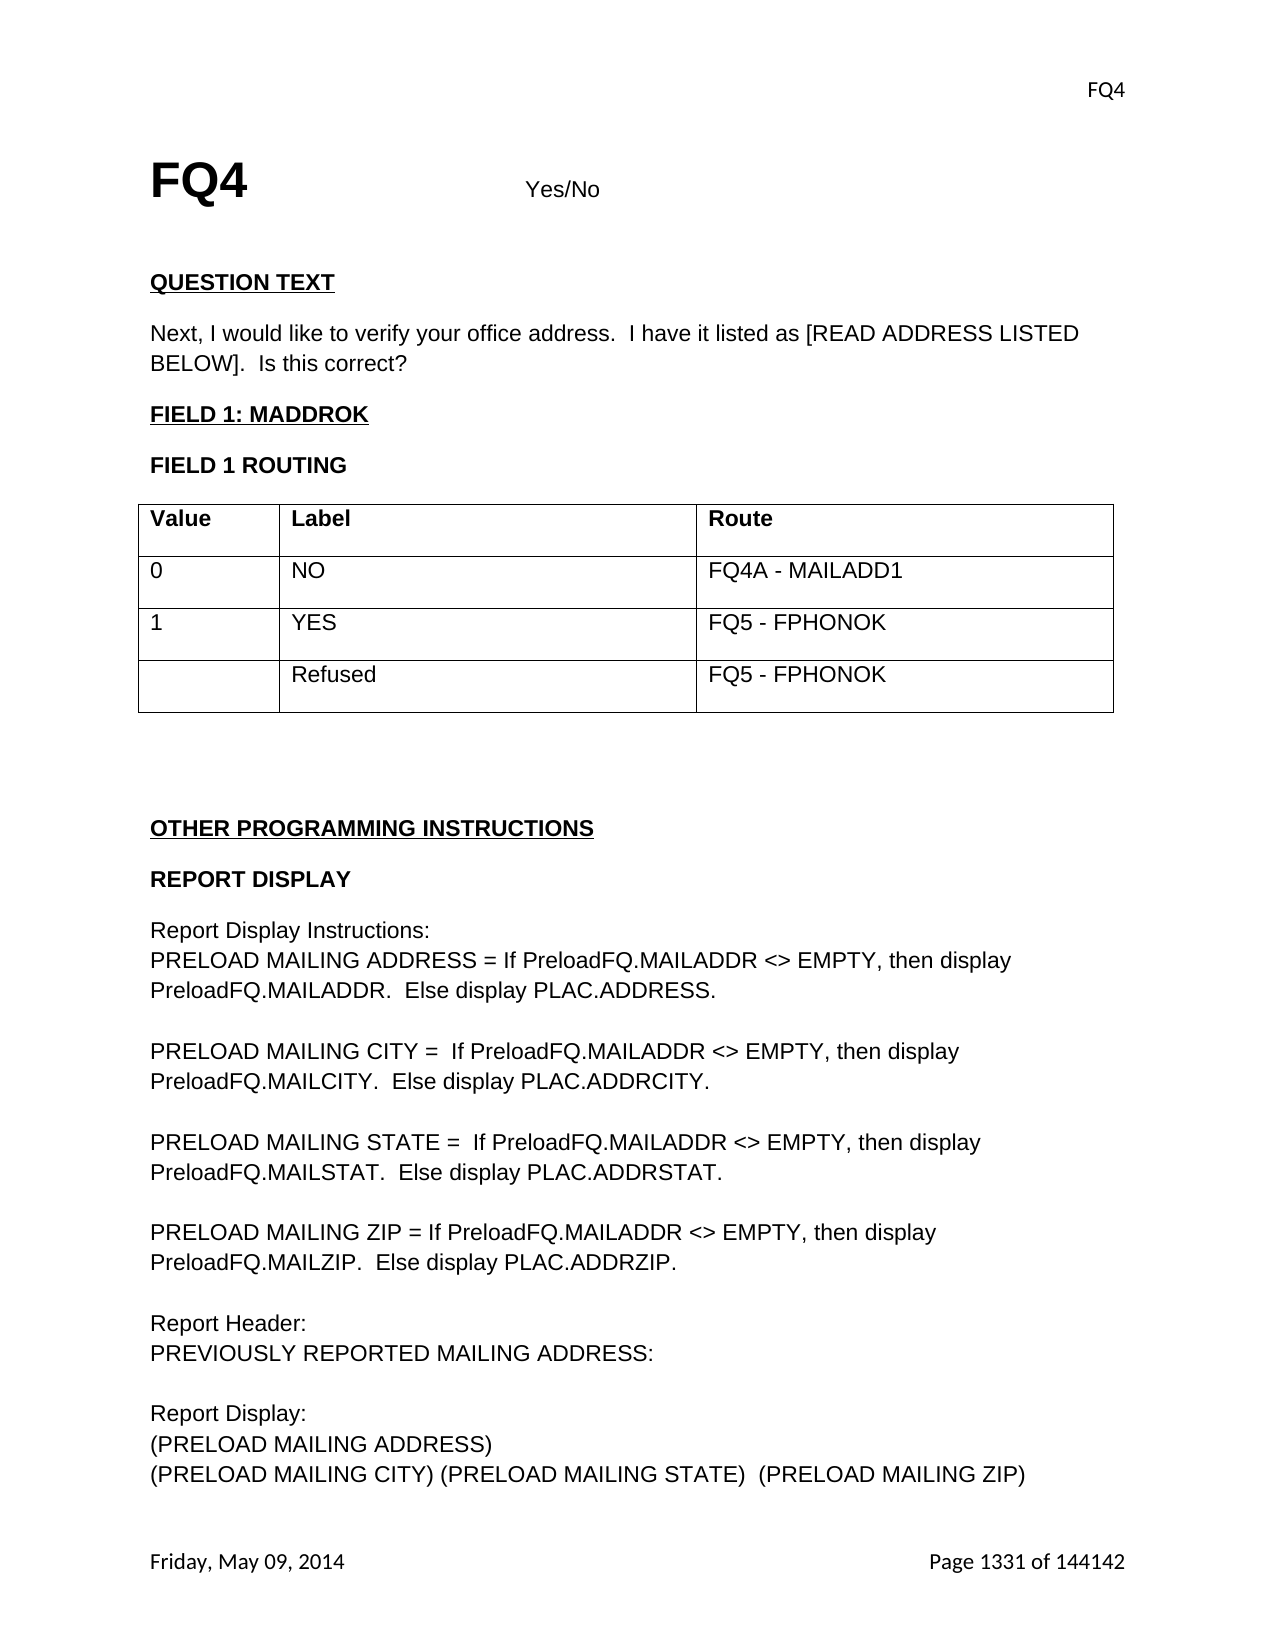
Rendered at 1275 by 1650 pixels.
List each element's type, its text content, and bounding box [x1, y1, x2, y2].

table_cell NO [280, 557, 696, 608]
table_cell FQ5 - FPHONOK [697, 609, 1113, 660]
subtitle FQ4 Yes/No [150, 150, 1125, 207]
table_cell 1 [139, 609, 279, 660]
table_cell FQ4A - MAILADD1 [697, 557, 1113, 608]
text Report Display [150, 866, 1125, 892]
table_header Route [697, 505, 1113, 556]
text Field 1: MADDROK [150, 401, 1125, 428]
table_cell FQ5 - FPHONOK [697, 661, 1113, 712]
table_header Label [280, 505, 696, 556]
text Field 1 Routing [150, 452, 1125, 479]
text Report Display Instructions: PRELOAD MAILING ADDRESS = If PreloadFQ.MAILADDR <> EMPTY, then display PreloadFQ.MAILADDR. Else display PLAC.ADDRESS. PRELOAD MAILING CITY = If PreloadFQ.MAILADDR <> EMPTY, then display PreloadFQ.MAILCITY. Else display PLAC.ADDRCITY. PRELOAD MAILING STATE = If PreloadFQ.MAILADDR <> EMPTY, then display PreloadFQ.MAILSTAT. Else display PLAC.ADDRSTAT. PRELOAD MAILING ZIP = If PreloadFQ.MAILADDR <> EMPTY, then display PreloadFQ.MAILZIP. Else display PLAC.ADDRZIP. Report Header: PREVIOUSLY REPORTED MAILING ADDRESS: Report Display: (PRELOAD MAILING ADDRESS) (PRELOAD MAILING CITY) (PRELOAD MAILING STATE) (PRELOAD MAILING ZIP) [150, 917, 1125, 1487]
table_cell 0 [139, 557, 279, 608]
table_header Value [139, 505, 279, 556]
table_cell Refused [280, 661, 696, 712]
text Other Programming Instructions [150, 815, 1125, 841]
text Question Text [150, 269, 1125, 295]
table_cell YES [280, 609, 696, 660]
table_cell [139, 661, 279, 712]
text Next, I would like to verify your office address. I have it listed as [READ ADDRESS LISTED BELOW]. Is this correct? [150, 320, 1125, 377]
